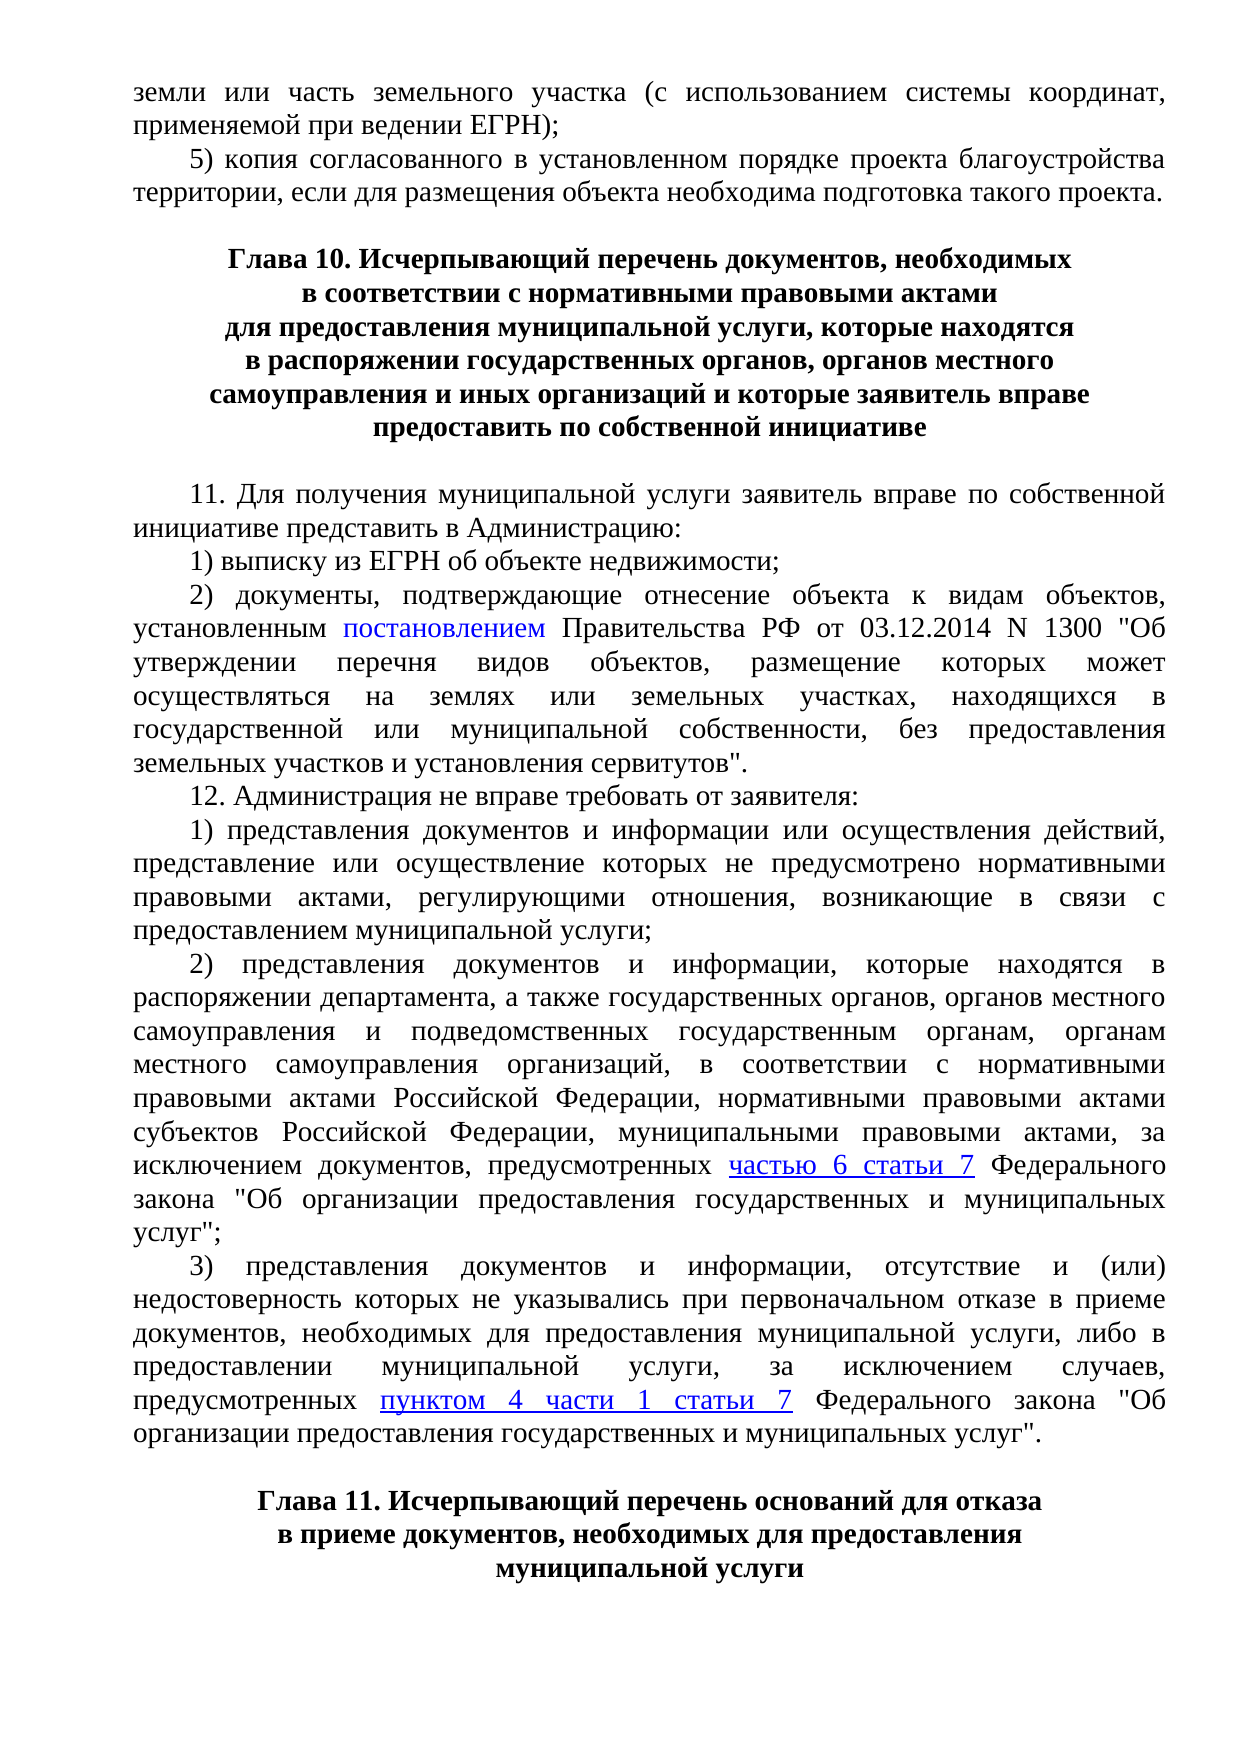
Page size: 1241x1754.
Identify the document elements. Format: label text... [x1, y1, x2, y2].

text муниципальной услуги [133, 1550, 1167, 1583]
text самоуправления и иных организаций и которые заявитель вправе [133, 376, 1167, 409]
text 1) представления документов и информации или осуществления действий, представление или осуществление которых не предусмотрено нормативными правовыми актами, регулирующими отношения, возникающие в связи с предоставлением муниципальной услуги; [133, 812, 1167, 946]
text 11. Для получения муниципальной услуги заявитель вправе по собственной инициативе представить в Администрацию: [133, 476, 1167, 543]
text в соответствии с нормативными правовыми актами [133, 275, 1167, 309]
text Глава 10. Исчерпывающий перечень документов, необходимых [133, 242, 1167, 275]
text 2) документы, подтверждающие отнесение объекта к видам объектов, установленным постановлением Правительства РФ от 03.12.2014 N 1300 "Об утверждении перечня видов объектов, размещение которых может осуществляться на землях или земельных участках, находящихся в государственной или муниципальной собственности, без предоставления земельных участков и установления сервитутов". [133, 577, 1167, 778]
text в приеме документов, необходимых для предоставления [133, 1516, 1167, 1550]
text в распоряжении государственных органов, органов местного [133, 342, 1167, 376]
text Глава 11. Исчерпывающий перечень оснований для отказа [133, 1483, 1167, 1516]
text 2) представления документов и информации, которые находятся в распоряжении департамента, а также государственных органов, органов местного самоуправления и подведомственных государственным органам, органам местного самоуправления организаций, в соответствии с нормативными правовыми актами Российской Федерации, нормативными правовыми актами субъектов Российской Федерации, муниципальными правовыми актами, за исключением документов, предусмотренных частью 6 статьи 7 Федерального закона "Об организации предоставления государственных и муниципальных услуг"; [133, 946, 1167, 1248]
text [133, 74, 1167, 141]
text 1) выписку из ЕГРН об объекте недвижимости; [133, 543, 1167, 577]
text 3) представления документов и информации, отсутствие и (или) недостоверность которых не указывались при первоначальном отказе в приеме документов, необходимых для предоставления муниципальной услуги, либо в предоставлении муниципальной услуги, за исключением случаев, предусмотренных пунктом 4 части 1 статьи 7 Федерального закона "Об организации предоставления государственных и муниципальных услуг". [133, 1248, 1167, 1449]
text для предоставления муниципальной услуги, которые находятся [133, 309, 1167, 342]
text предоставить по собственной инициативе [133, 409, 1167, 443]
text 5) копия согласованного в установленном порядке проекта благоустройства территории, если для размещения объекта необходима подготовка такого проекта. [133, 141, 1167, 208]
text 12. Администрация не вправе требовать от заявителя: [133, 778, 1167, 812]
